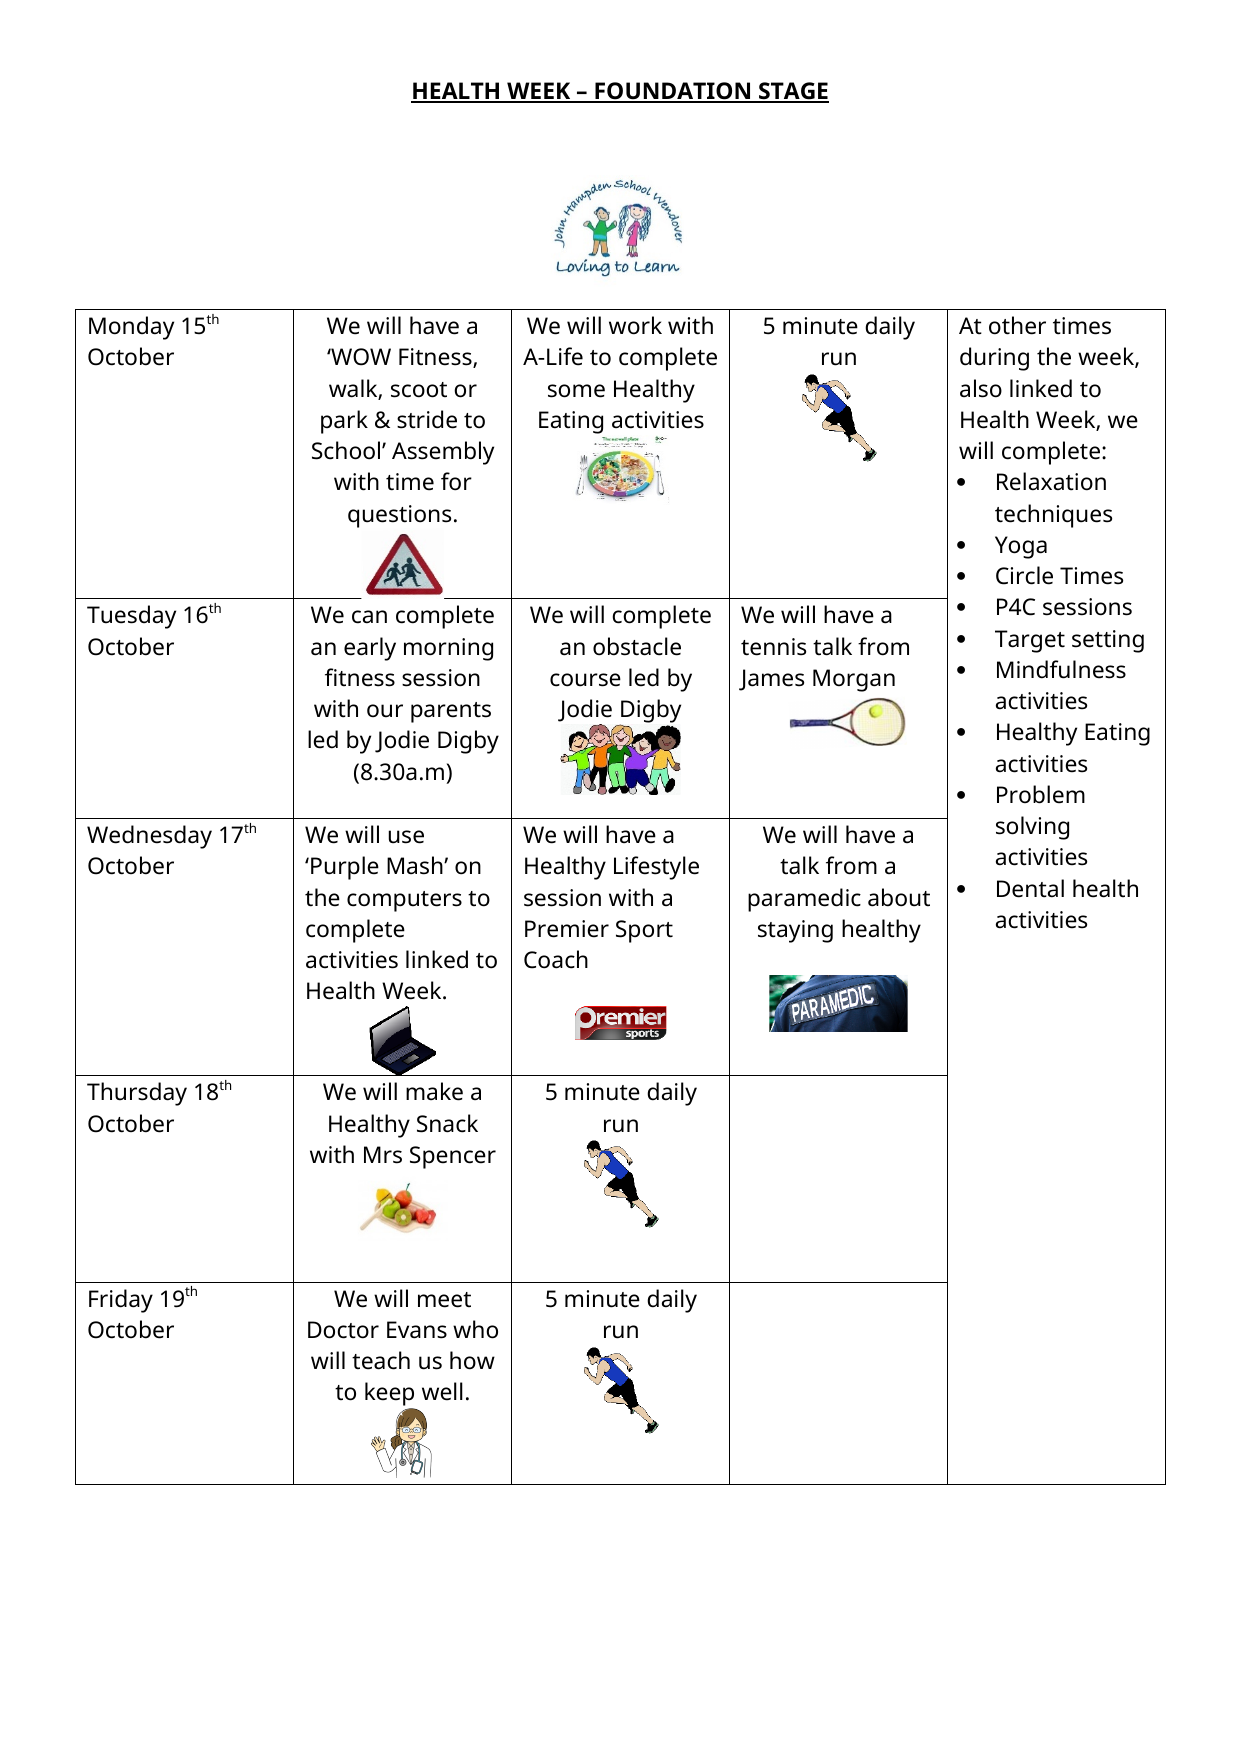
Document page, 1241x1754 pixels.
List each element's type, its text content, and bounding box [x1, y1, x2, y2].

picture [575, 1006, 667, 1040]
table_cell We will have a tennis talk from James Morgan [730, 599, 947, 818]
table_cell 5 minute daily run [512, 1283, 729, 1484]
table_header We will work with A-Life to complete some Healthy Eating activities [512, 310, 729, 598]
table_cell We will meet Doctor Evans who will teach us how to keep well. [294, 1283, 511, 1484]
picture [798, 372, 879, 462]
picture [769, 975, 908, 1032]
table_cell [730, 1283, 947, 1484]
table_header We will have a ‘WOW Fitness, walk, scoot or park & stride to School’ Assembly with time for questions. [294, 310, 511, 598]
picture [789, 697, 906, 749]
table_header At other times during the week, also linked to Health Week, we will complete: Relaxation techniques Yoga Circle Times P4C sessions Target setting Mindfulness activities Healthy Eating activities Problem solving activities Dental health activities [948, 310, 1165, 1484]
table_cell We will make a Healthy Snack with Mrs Spencer [294, 1076, 511, 1282]
table_cell We will complete an obstacle course led by Jodie Digby [512, 599, 729, 818]
table_cell We can complete an early morning fitness session with our parents led by Jodie Digby (8.30a.m) [294, 599, 511, 818]
picture [581, 1345, 661, 1434]
picture [581, 1138, 661, 1228]
table_header 5 minute daily run [730, 310, 947, 598]
table_cell 5 minute daily run [512, 1076, 729, 1282]
table_cell Tuesday 16th October [76, 599, 293, 818]
table_header Monday 15th October [76, 310, 293, 598]
table_cell We will have a talk from a paramedic about staying healthy [730, 819, 947, 1075]
table_cell Wednesday 17th October [76, 819, 293, 1075]
picture [571, 435, 670, 505]
table_cell [730, 1076, 947, 1282]
picture [361, 528, 445, 599]
picture [357, 1170, 448, 1251]
text HEALTH WEEK – FOUNDATION STAGE [75, 75, 1165, 106]
picture [369, 1006, 436, 1076]
table_cell We will have a Healthy Lifestyle session with a Premier Sport Coach [512, 819, 729, 1075]
table_cell We will use ‘Purple Mash’ on the computers to complete activities linked to Health Week. [294, 819, 511, 1075]
table_cell Thursday 18th October [76, 1076, 293, 1282]
picture [560, 724, 681, 795]
table_cell Friday 19th October [76, 1283, 293, 1484]
picture [550, 175, 690, 291]
